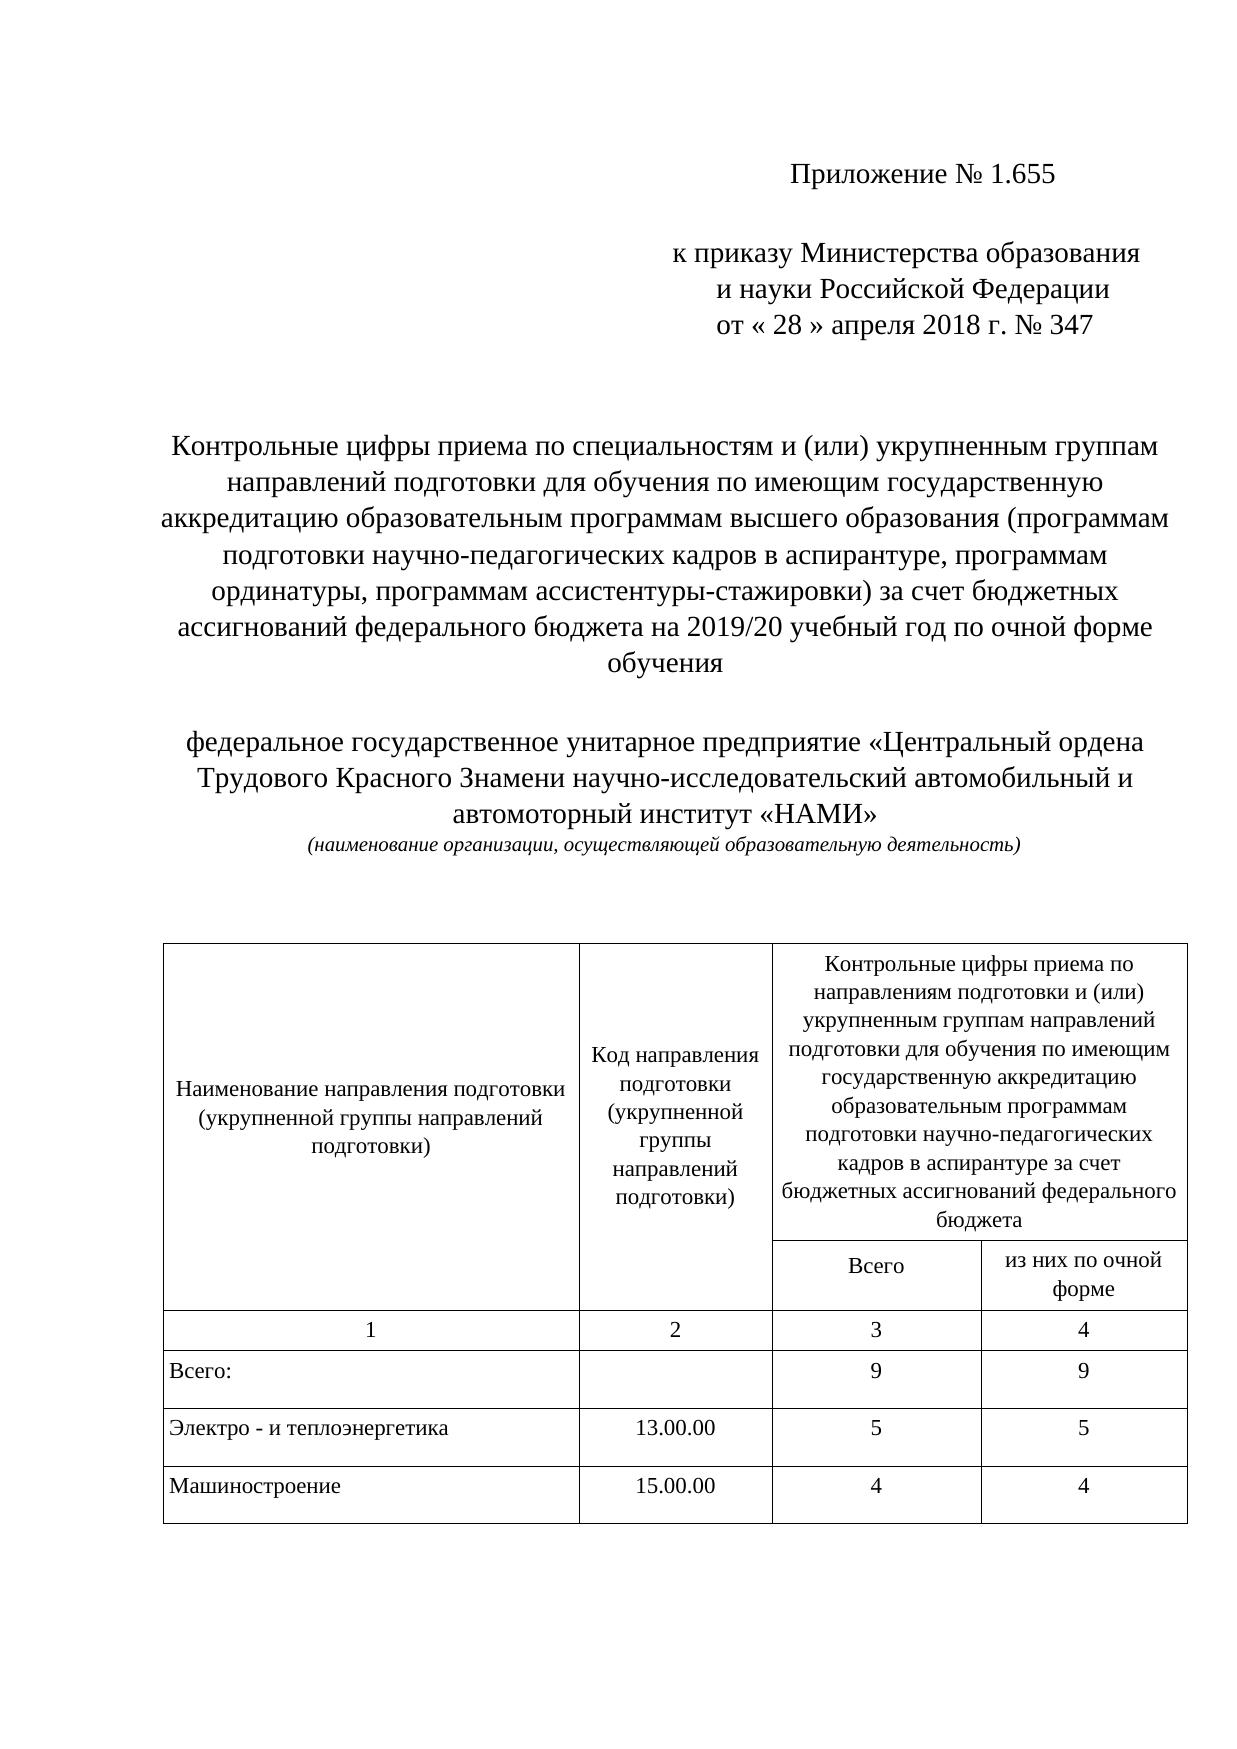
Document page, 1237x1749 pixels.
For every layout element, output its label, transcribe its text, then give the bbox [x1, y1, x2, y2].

table_cell Электро - и теплоэнергетика [164, 1409, 579, 1466]
table_cell 5 [982, 1409, 1187, 1466]
table_cell 15.00.00 [580, 1467, 772, 1523]
table_cell [580, 1351, 772, 1408]
table_header Контрольные цифры приема по направлениям подготовки и (или) укрупненным группам направлений подготовки для обучения по имеющим государственную аккредитацию образовательным программам подготовки научно-педагогических кадров в аспирантуре за счет бюджетных ассигнований федерального бюджета [773, 944, 1187, 1240]
text Приложение № 1.655 [156, 156, 1174, 190]
table_cell 4 [773, 1467, 981, 1523]
table_cell 4 [982, 1467, 1187, 1523]
table_cell Машиностроение [164, 1467, 579, 1523]
table_cell Всего: [164, 1351, 579, 1408]
table_cell 1 [164, 1311, 579, 1350]
table_header Наименование направления подготовки (укрупненной группы направлений подготовки) [164, 944, 579, 1309]
text и науки Российской Федерации [156, 271, 1174, 304]
text Контрольные цифры приема по специальностям и (или) укрупненным группам направлений подготовки для обучения по имеющим государственную аккредитацию образовательным программам высшего образования (программам подготовки научно-педагогических кадров в аспирантуре, программам ординатуры, программам ассистентуры-стажировки) за счет бюджетных ассигнований федерального бюджета на 2019/20 учебный год по очной форме обучения [156, 428, 1174, 679]
table_cell 5 [773, 1409, 981, 1466]
text от « 28 » апреля 2018 г. № 347 [156, 307, 1174, 341]
table_cell 9 [773, 1351, 981, 1408]
table_cell 13.00.00 [580, 1409, 772, 1466]
table_cell 2 [580, 1311, 772, 1350]
text к приказу Министерства образования [156, 235, 1174, 268]
table_cell 4 [982, 1311, 1187, 1350]
table_cell Всего [773, 1241, 981, 1309]
text федеральное государственное унитарное предприятие «Центральный ордена Трудового Красного Знамени научно-исследовательский автомобильный и автомоторный институт «НАМИ» [156, 724, 1174, 830]
table_cell 3 [773, 1311, 981, 1350]
text (наименование организации, осуществляющей образовательную деятельность) [156, 832, 1174, 856]
table_cell из них по очной форме [982, 1241, 1187, 1309]
table_cell 9 [982, 1351, 1187, 1408]
table_header Код направления подготовки (укрупненной группы направлений подготовки) [580, 944, 772, 1309]
